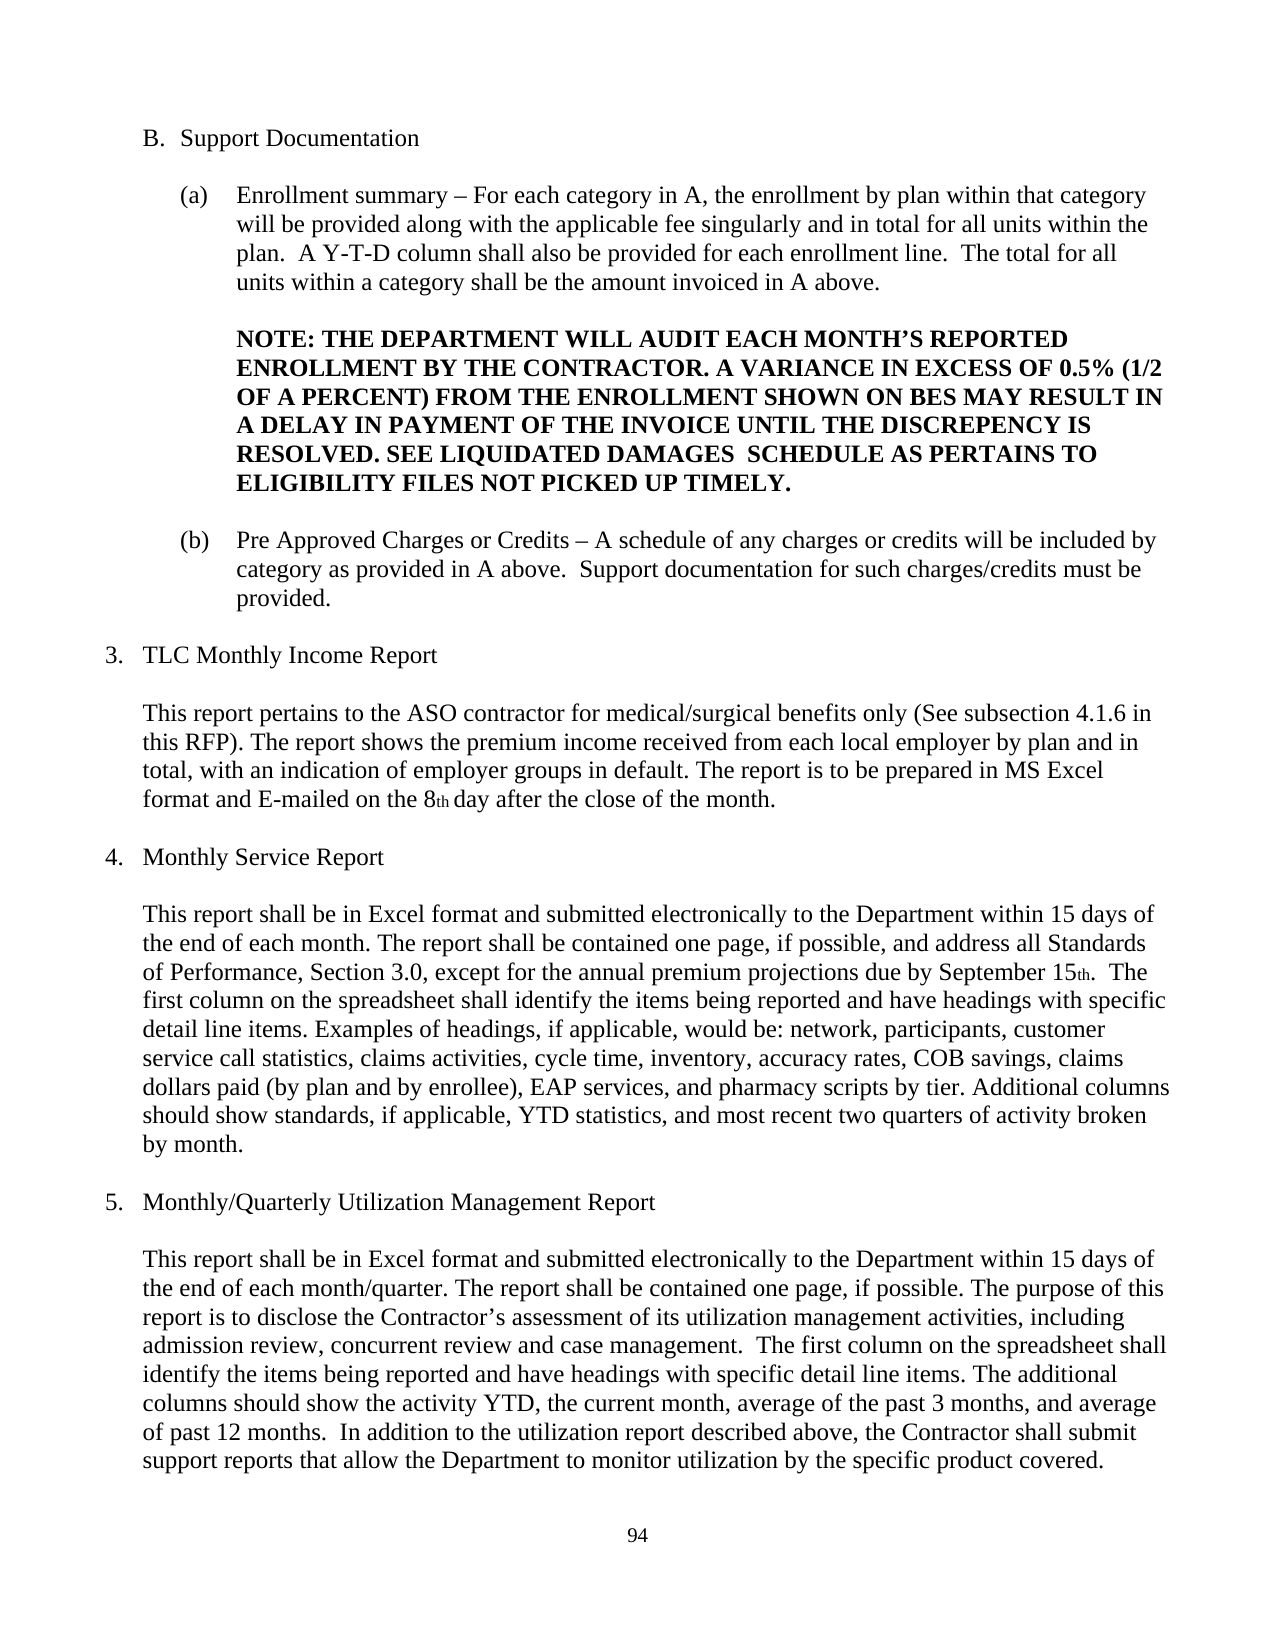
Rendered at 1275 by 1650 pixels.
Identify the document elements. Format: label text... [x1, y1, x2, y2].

text B. Support Documentation [142, 123, 1170, 152]
text 3. TLC Monthly Income Report [105, 641, 1170, 669]
text NOTE: THE DEPARTMENT WILL AUDIT EACH MONTH’S REPORTED ENROLLMENT BY THE CONTRACTOR. A VARIANCE IN EXCESS OF 0.5% (1/2 OF A PERCENT) FROM THE ENROLLMENT SHOWN ON BES MAY RESULT IN A DELAY IN PAYMENT OF THE INVOICE UNTIL THE DISCREPENCY IS RESOLVED. SEE LIQUIDATED DAMAGES SCHEDULE AS PERTAINS TO ELIGIBILITY FILES NOT PICKED UP TIMELY. [180, 324, 1170, 497]
text This report shall be in Excel format and submitted electronically to the Department within 15 days of the end of each month. The report shall be contained one page, if possible, and address all Standards of Performance, Section 3.0, except for the annual premium projections due by September 15th. The first column on the spreadsheet shall identify the items being reported and have headings with specific detail line items. Examples of headings, if applicable, would be: network, participants, customer service call statistics, claims activities, cycle time, inventory, accuracy rates, COB savings, claims dollars paid (by plan and by enrollee), EAP services, and pharmacy scripts by tier. Additional columns should show standards, if applicable, YTD statistics, and most recent two quarters of activity broken by month. [105, 899, 1170, 1158]
text 5. Monthly/Quarterly Utilization Management Report [105, 1187, 1170, 1216]
text This report shall be in Excel format and submitted electronically to the Department within 15 days of the end of each month/quarter. The report shall be contained one page, if possible. The purpose of this report is to disclose the Contractor’s assessment of its utilization management activities, including admission review, concurrent review and case management. The first column on the spreadsheet shall identify the items being reported and have headings with specific detail line items. The additional columns should show the activity YTD, the current month, average of the past 3 months, and average of past 12 months. In addition to the utilization report described above, the Contractor shall submit support reports that allow the Department to monitor utilization by the specific product covered. [142, 1244, 1170, 1474]
text This report pertains to the ASO contractor for medical/surgical benefits only (See subsection 4.1.6 in this RFP). The report shows the premium income received from each local employer by plan and in total, with an indication of employer groups in default. The report is to be prepared in MS Excel format and E-mailed on the 8th day after the close of the month. [105, 698, 1170, 813]
text (b) Pre Approved Charges or Credits – A schedule of any charges or credits will be included by category as provided in A above. Support documentation for such charges/credits must be provided. [180, 526, 1170, 612]
text 4. Monthly Service Report [105, 842, 1170, 871]
text (a) Enrollment summary – For each category in A, the enrollment by plan within that category will be provided along with the applicable fee singularly and in total for all units within the plan. A Y-T-D column shall also be provided for each enrollment line. The total for all units within a category shall be the amount invoiced in A above. [180, 181, 1170, 296]
